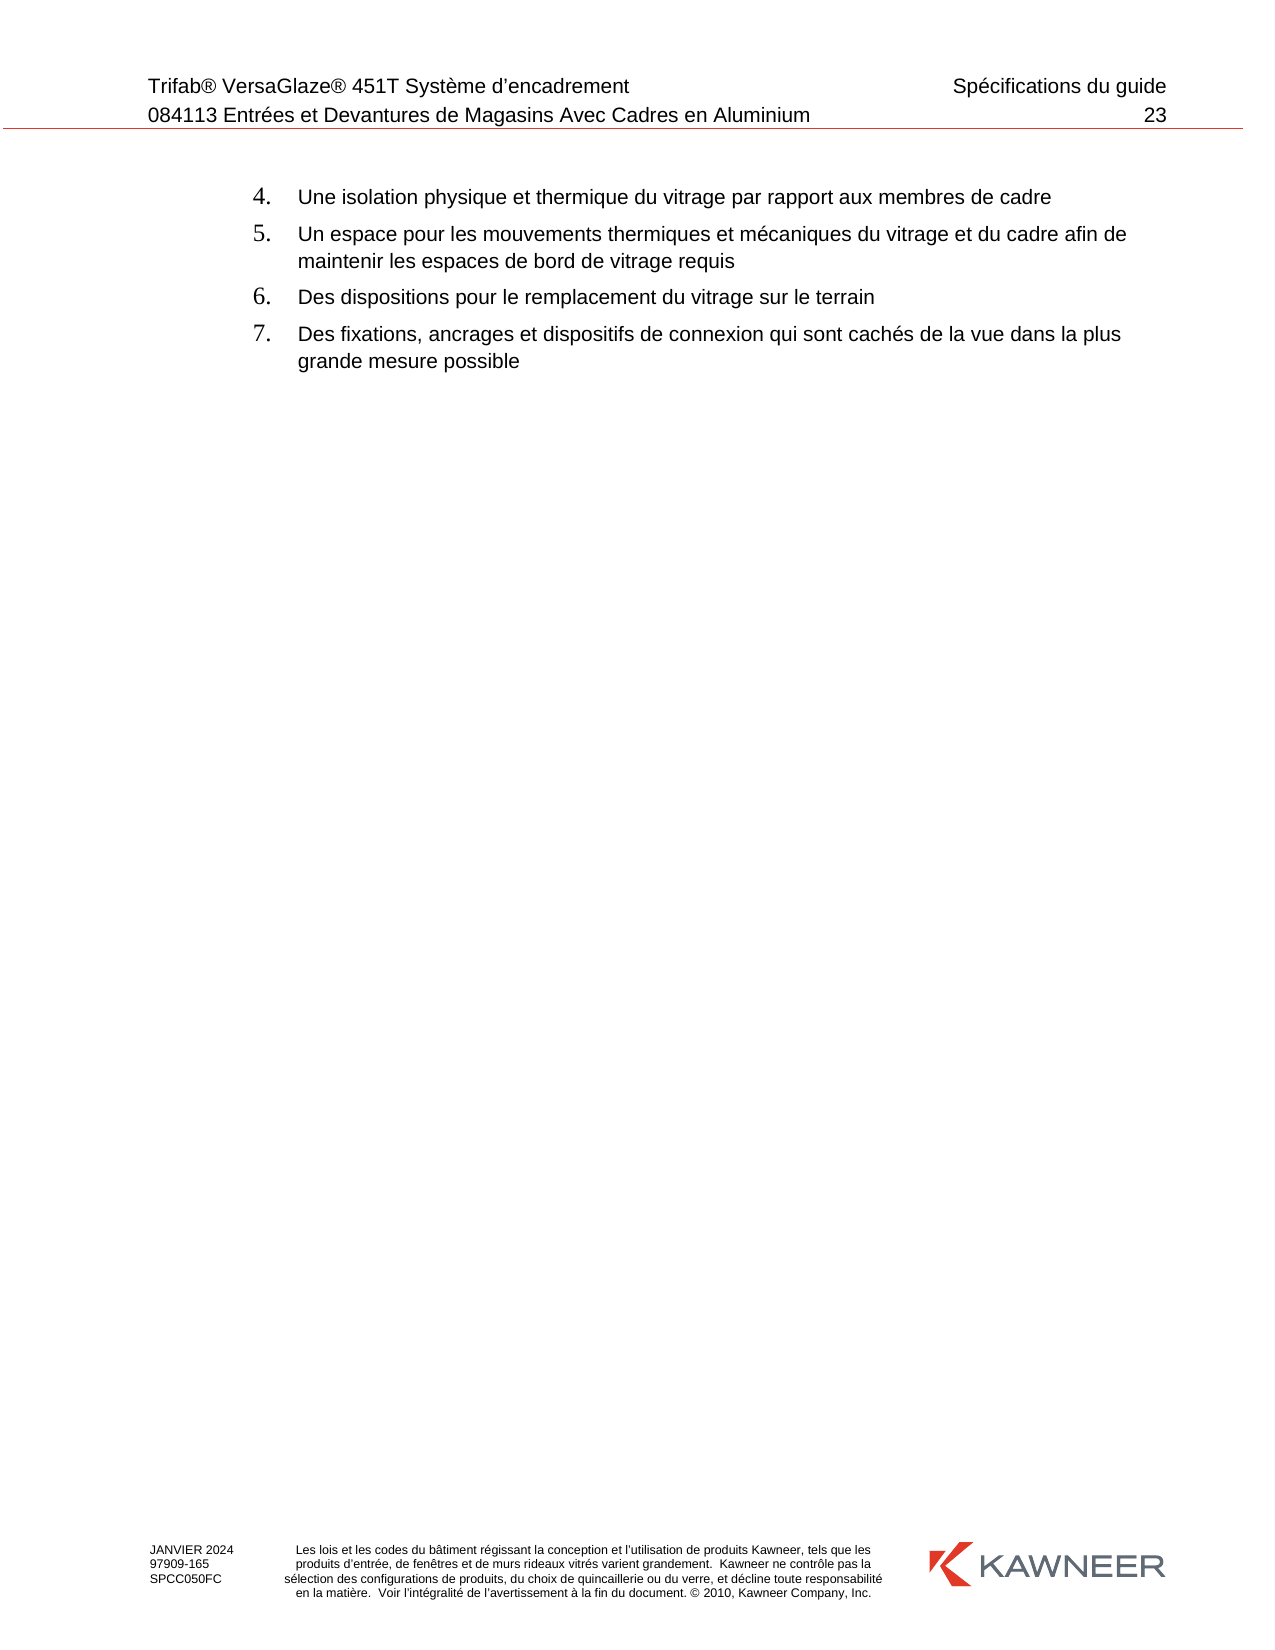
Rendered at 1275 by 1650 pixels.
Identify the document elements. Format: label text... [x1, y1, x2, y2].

subtitle Un espace pour les mouvements thermiques et mécaniques du vitrage et du cadre afin de maintenir les espaces de bord de vitrage requis [253, 218, 1169, 273]
subtitle Des dispositions pour le remplacement du vitrage sur le terrain [253, 281, 1169, 310]
subtitle Des fixations, ancrages et dispositifs de connexion qui sont cachés de la vue dans la plus grande mesure possible [253, 318, 1169, 373]
subtitle Une isolation physique et thermique du vitrage par rapport aux membres de cadre [253, 181, 1169, 210]
picture [929, 1542, 1166, 1592]
